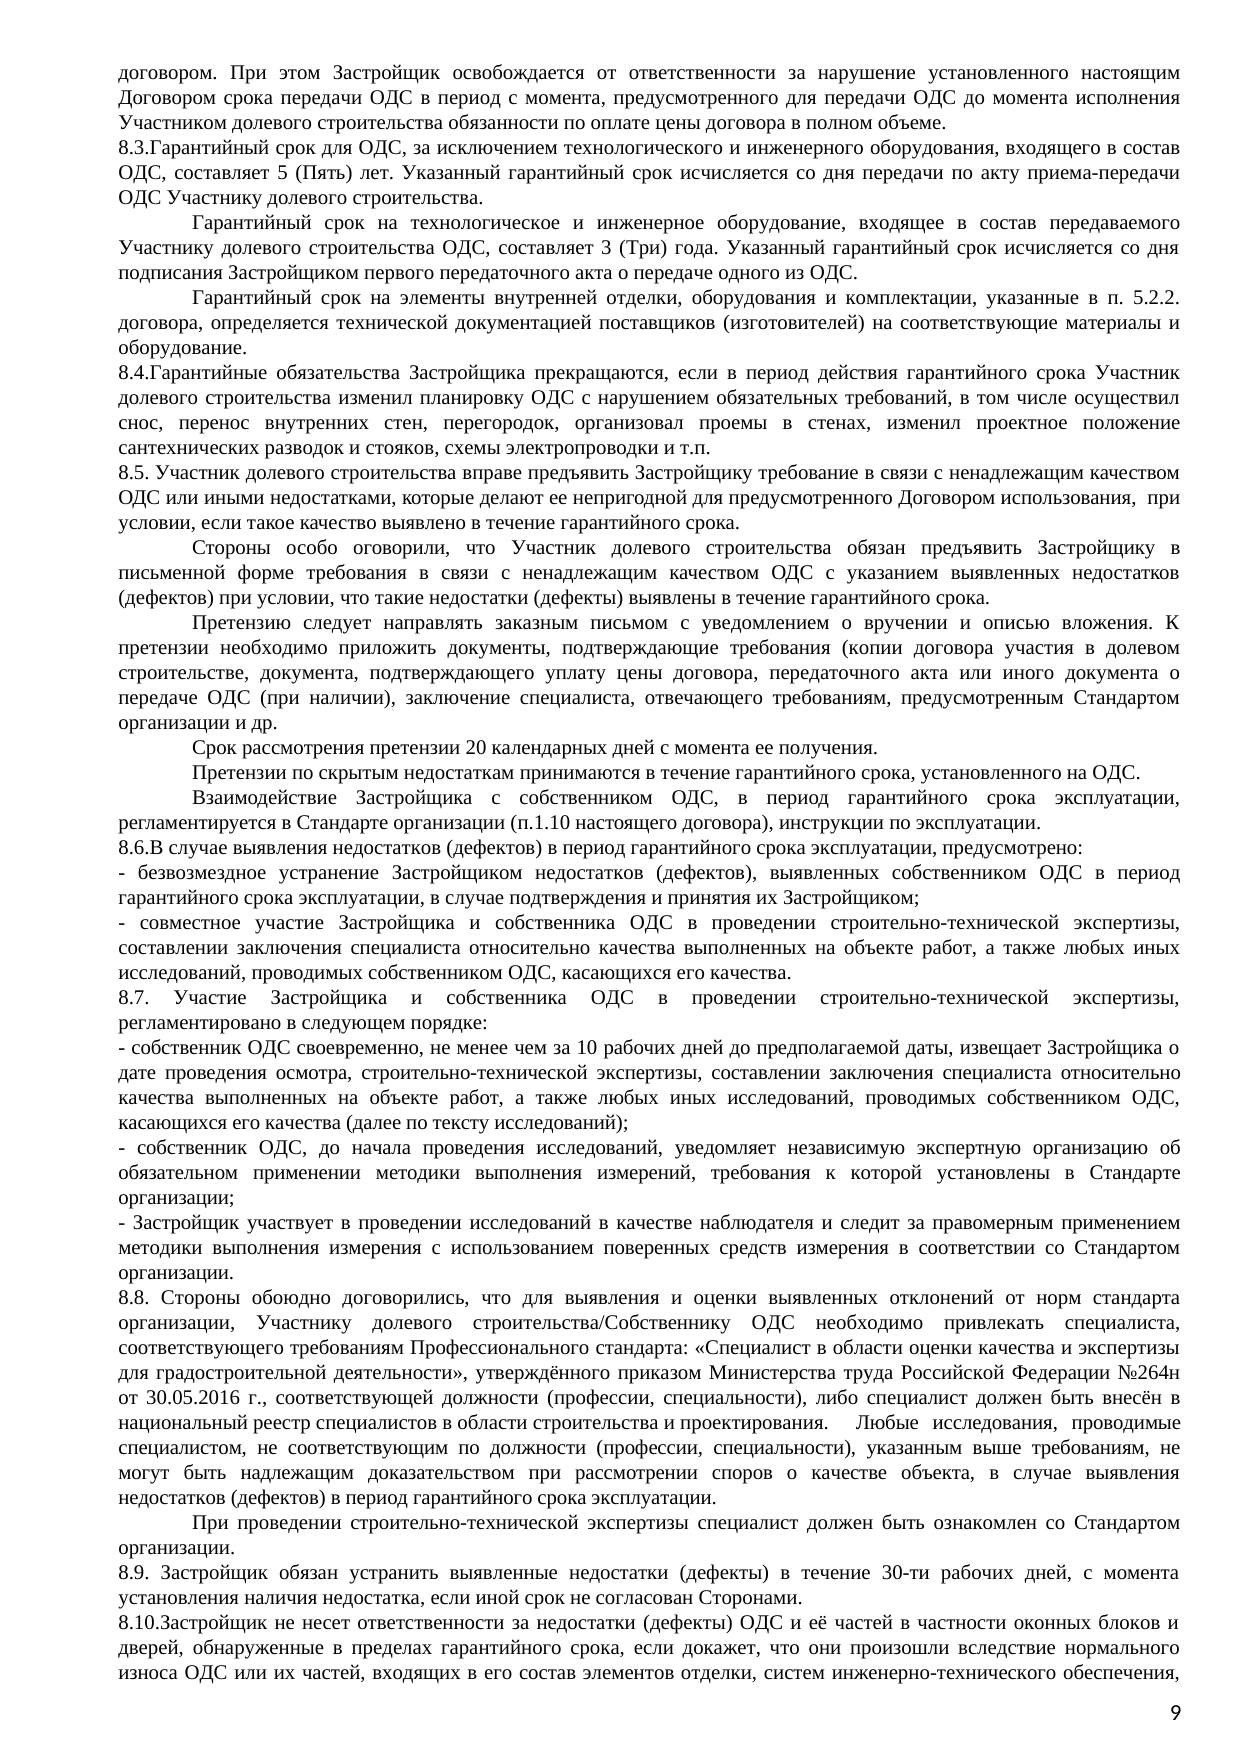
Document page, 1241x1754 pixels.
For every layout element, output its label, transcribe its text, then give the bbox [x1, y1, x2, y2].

list 8.3.Гарантийный срок для ОДС, за исключением технологического и инженерного оборудования, входящего в состав ОДС, составляет 5 (Пять) лет. Указанный гарантийный срок исчисляется со дня передачи по акту приема-передачи ОДС Участнику долевого строительства. [118, 134, 1181, 209]
text 8.7. Участие Застройщика и собственника ОДС в проведении строительно-технической экспертизы, регламентировано в следующем порядке: [118, 984, 1181, 1034]
text - собственник ОДС своевременно, не менее чем за 10 рабочих дней до предполагаемой даты, извещает Застройщика о дате проведения осмотра, строительно-технической экспертизы, составлении заключения специалиста относительно качества выполненных на объекте работ, а также любых иных исследований, проводимых собственником ОДС, касающихся его качества (далее по тексту исследований); [118, 1034, 1181, 1134]
list Гарантийный срок на технологическое и инженерное оборудование, входящее в состав передаваемого Участнику долевого строительства ОДС, составляет 3 (Три) года. Указанный гарантийный срок исчисляется со дня подписания Застройщиком первого передаточного акта о передаче одного из ОДС. [118, 209, 1181, 284]
text Стороны особо оговорили, что Участник долевого строительства обязан предъявить Застройщику в письменной форме требования в связи с ненадлежащим качеством ОДС с указанием выявленных недостатков (дефектов) при условии, что такие недостатки (дефекты) выявлены в течение гарантийного срока. [118, 534, 1181, 609]
text 8.5. Участник долевого строительства вправе предъявить Застройщику требование в связи с ненадлежащим качеством ОДС или иными недостатками, которые делают ее непригодной для предусмотренного Договором использования, при условии, если такое качество выявлено в течение гарантийного срока. [118, 459, 1181, 534]
text - Застройщик участвует в проведении исследований в качестве наблюдателя и следит за правомерным применением методики выполнения измерения с использованием поверенных средств измерения в соответствии со Стандартом организации. [118, 1209, 1181, 1284]
list 8.4.Гарантийные обязательства Застройщика прекращаются, если в период действия гарантийного срока Участник долевого строительства изменил планировку ОДС с нарушением обязательных требований, в том числе осуществил снос, перенос внутренних стен, перегородок, организовал проемы в стенах, изменил проектное положение сантехнических разводок и стояков, схемы электропроводки и т.п. [118, 359, 1181, 459]
text - безвозмездное устранение Застройщиком недостатков (дефектов), выявленных собственником ОДС в период гарантийного срока эксплуатации, в случае подтверждения и принятия их Застройщиком; [118, 859, 1181, 909]
text Претензии по скрытым недостаткам принимаются в течение гарантийного срока, установленного на ОДС. [118, 759, 1181, 784]
text При проведении строительно-технической экспертизы специалист должен быть ознакомлен со Стандартом организации. [118, 1509, 1181, 1559]
text 8.9. Застройщик обязан устранить выявленные недостатки (дефекты) в течение 30-ти рабочих дней, с момента установления наличия недостатка, если иной срок не согласован Сторонами. [118, 1559, 1181, 1609]
text Претензию следует направлять заказным письмом с уведомлением о вручении и описью вложения. К претензии необходимо приложить документы, подтверждающие требования (копии договора участия в долевом строительстве, документа, подтверждающего уплату цены договора, передаточного акта или иного документа о передаче ОДС (при наличии), заключение специалиста, отвечающего требованиям, предусмотренным Стандартом организации и др. [118, 609, 1181, 734]
text Срок рассмотрения претензии 20 календарных дней с момента ее получения. [118, 734, 1181, 759]
list Гарантийный срок на элементы внутренней отделки, оборудования и комплектации, указанные в п. 5.2.2. договора, определяется технической документацией поставщиков (изготовителей) на соответствующие материалы и оборудование. [118, 284, 1181, 359]
text 8.8. Стороны обоюдно договорились, что для выявления и оценки выявленных отклонений от норм стандарта организации, Участнику долевого строительства/Собственнику ОДС необходимо привлекать специалиста, соответствующего требованиям Профессионального стандарта: «Специалист в области оценки качества и экспертизы для градостроительной деятельности», утверждённого приказом Министерства труда Российской Федерации №264н от 30.05.2016 г., соответствующей должности (профессии, специальности), либо специалист должен быть внесён в национальный реестр специалистов в области строительства и проектирования. Любые исследования, проводимые специалистом, не соответствующим по должности (профессии, специальности), указанным выше требованиям, не могут быть надлежащим доказательством при рассмотрении споров о качестве объекта, в случае выявления недостатков (дефектов) в период гарантийного срока эксплуатации. [118, 1284, 1181, 1509]
text - собственник ОДС, до начала проведения исследований, уведомляет независимую экспертную организацию об обязательном применении методики выполнения измерений, требования к которой установлены в Стандарте организации; [118, 1134, 1181, 1209]
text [118, 1609, 1181, 1684]
text 8.6.В случае выявления недостатков (дефектов) в период гарантийного срока эксплуатации, предусмотрено: [118, 834, 1181, 859]
text Взаимодействие Застройщика с собственником ОДС, в период гарантийного срока эксплуатации, регламентируется в Стандарте организации (п.1.10 настоящего договора), инструкции по эксплуатации. [118, 784, 1181, 834]
text - совместное участие Застройщика и собственника ОДС в проведении строительно-технической экспертизы, составлении заключения специалиста относительно качества выполненных на объекте работ, а также любых иных исследований, проводимых собственником ОДС, касающихся его качества. [118, 909, 1181, 984]
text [118, 59, 1181, 134]
